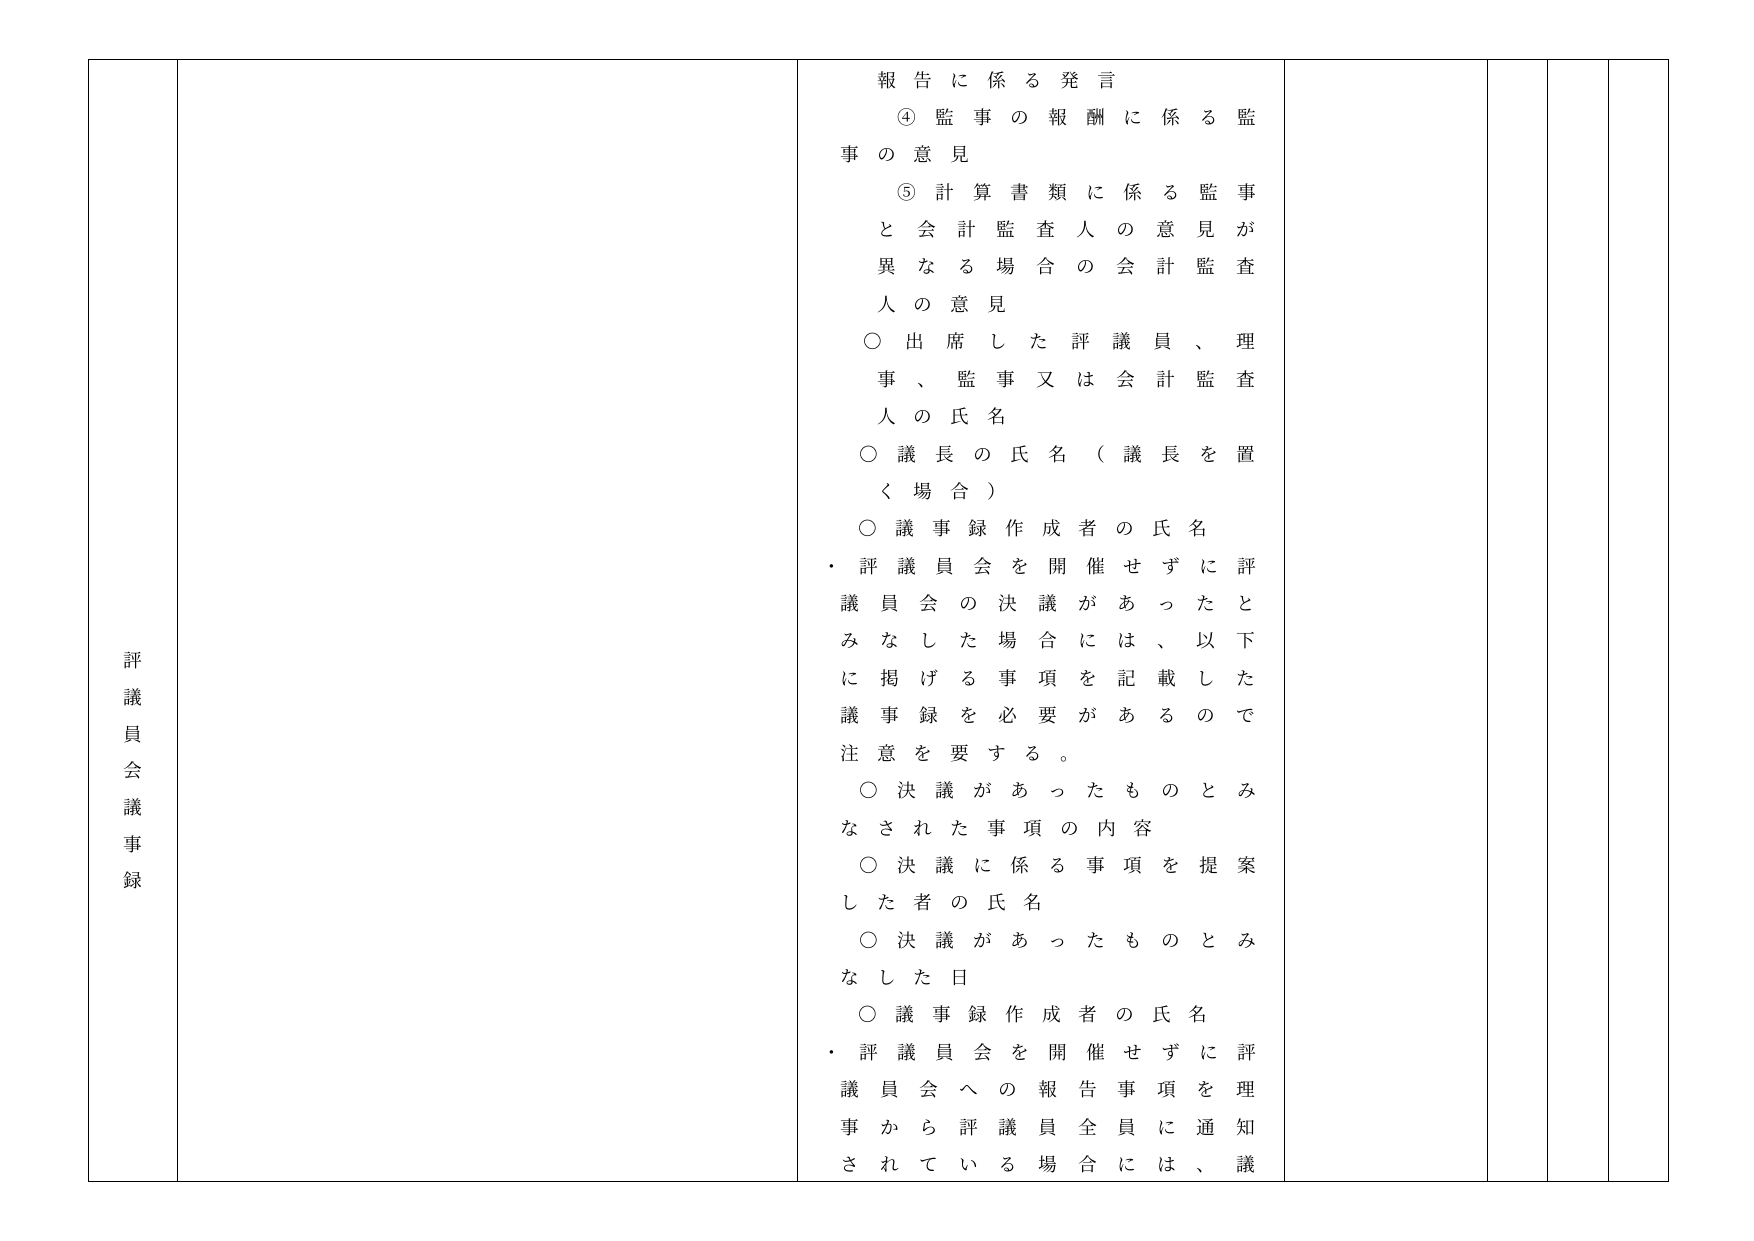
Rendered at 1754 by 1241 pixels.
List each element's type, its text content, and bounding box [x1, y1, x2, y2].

table_cell 評議員会議事録 [89, 60, 177, 1181]
table_cell [1548, 60, 1608, 1181]
table_cell 報告に係る発言 ④監事の報酬に係る監事の意見 ⑤計算書類に係る監事と会計監査人の意見が異なる場合の会計監査人の意見 ○出席した評議員、理事、監事又は会計監査人の氏名 ○議長の氏名（議長を置く場合） ○議事録作成者の氏名 ・評議員会を開催せずに評議員会の決議があったとみなした場合には、以下に掲げる事項を記載した議事録を必要があるので注意を要する。 ○決議があったものとみなされた事項の内容 ○決議に係る事項を提案した者の氏名 ○決議があったものとみなした日 ○議事録作成者の氏名 ・評議員会を開催せずに評議員会への報告事項を理事から評議員全員に通知されている場合には、議事録に以下に掲げる事項を記載する必要があるので注意を要する。 ○報告のあったものとみなされた事項の内容 ○報告のあったものとみなした日 ○議事録作成者の氏名 [798, 60, 1284, 1181]
table_cell [178, 60, 797, 1181]
table_cell [1488, 60, 1547, 1181]
table_cell [1609, 60, 1668, 1181]
table_cell [1285, 60, 1487, 1181]
